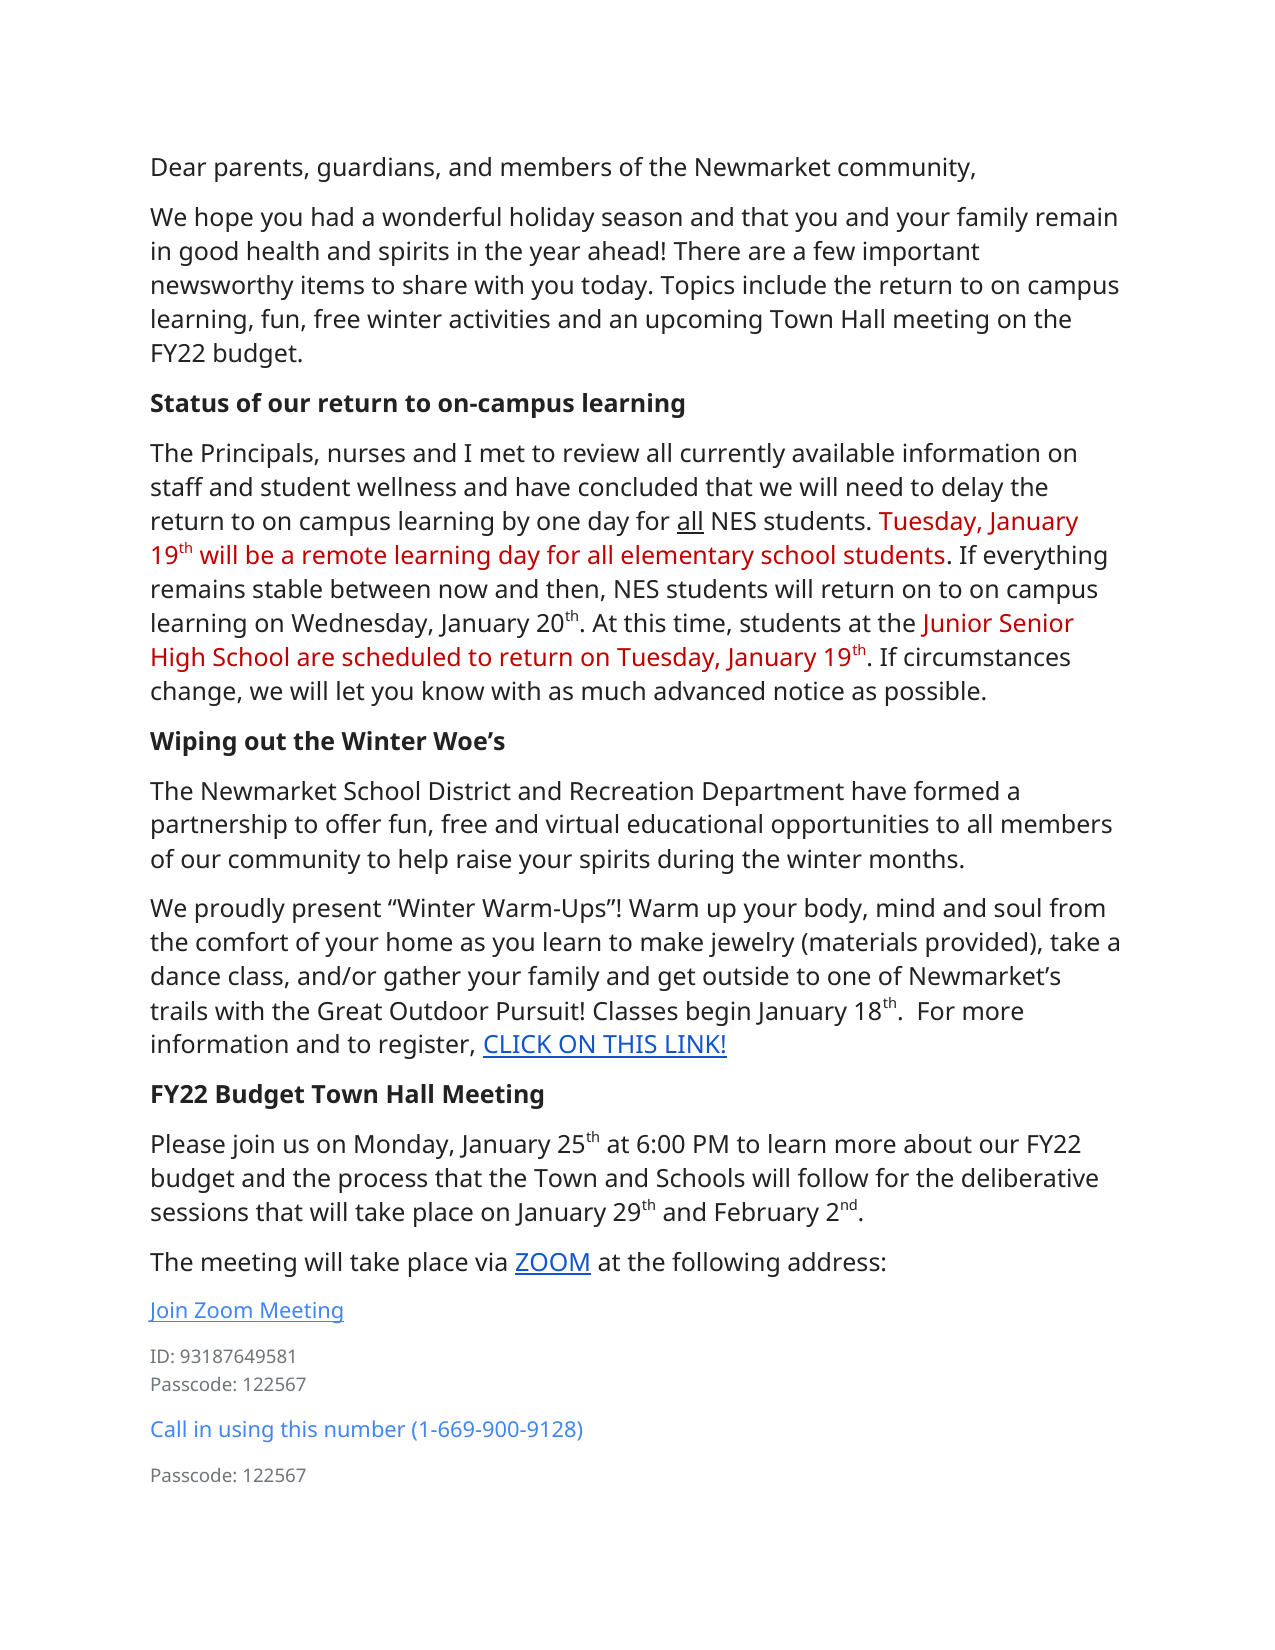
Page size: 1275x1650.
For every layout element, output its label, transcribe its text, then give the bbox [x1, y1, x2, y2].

text Wiping out the Winter Woe’s [150, 723, 1125, 757]
text Passcode: 122567 [150, 1460, 1125, 1488]
text The Newmarket School District and Recreation Department have formed a partnership to offer fun, free and virtual educational opportunities to all members of our community to help raise your spirits during the winter months. [150, 773, 1125, 875]
text ID: 93187649581 Passcode: 122567 [150, 1341, 1125, 1397]
text The meeting will take place via ZOOM at the following address: [150, 1244, 1125, 1278]
text Status of our return to on-campus learning [150, 386, 1125, 420]
text We proudly present “Winter Warm-Ups”! Warm up your body, mind and soul from the comfort of your home as you learn to make jewelry (materials provided), take a dance class, and/or gather your family and get outside to one of Newmarket’s trails with the Great Outdoor Pursuit! Classes begin January 18th. For more information and to register, CLICK ON THIS LINK! [150, 891, 1125, 1061]
text Please join us on Monday, January 25th at 6:00 PM to learn more about our FY22 budget and the process that the Town and Schools will follow for the deliberative sessions that will take place on January 29th and February 2nd. [150, 1127, 1125, 1229]
text FY22 Budget Town Hall Meeting [150, 1077, 1125, 1111]
text Join Zoom Meeting [150, 1294, 1125, 1325]
text Dear parents, guardians, and members of the Newmarket community, [150, 150, 1125, 184]
text We hope you had a wonderful holiday season and that you and your family remain in good health and spirits in the year ahead! There are a few important newsworthy items to share with you today. Topics include the return to on campus learning, fun, free winter activities and an upcoming Town Hall meeting on the FY22 budget. [150, 200, 1125, 370]
text The Principals, nurses and I met to review all currently available information on staff and student wellness and have concluded that we will need to delay the return to on campus learning by one day for all NES students. Tuesday, January 19th will be a remote learning day for all elementary school students. If everything remains stable between now and then, NES students will return on to on campus learning on Wednesday, January 20th. At this time, students at the Junior Senior High School are scheduled to return on Tuesday, January 19th. If circumstances change, we will let you know with as much advanced notice as possible. [150, 435, 1125, 708]
